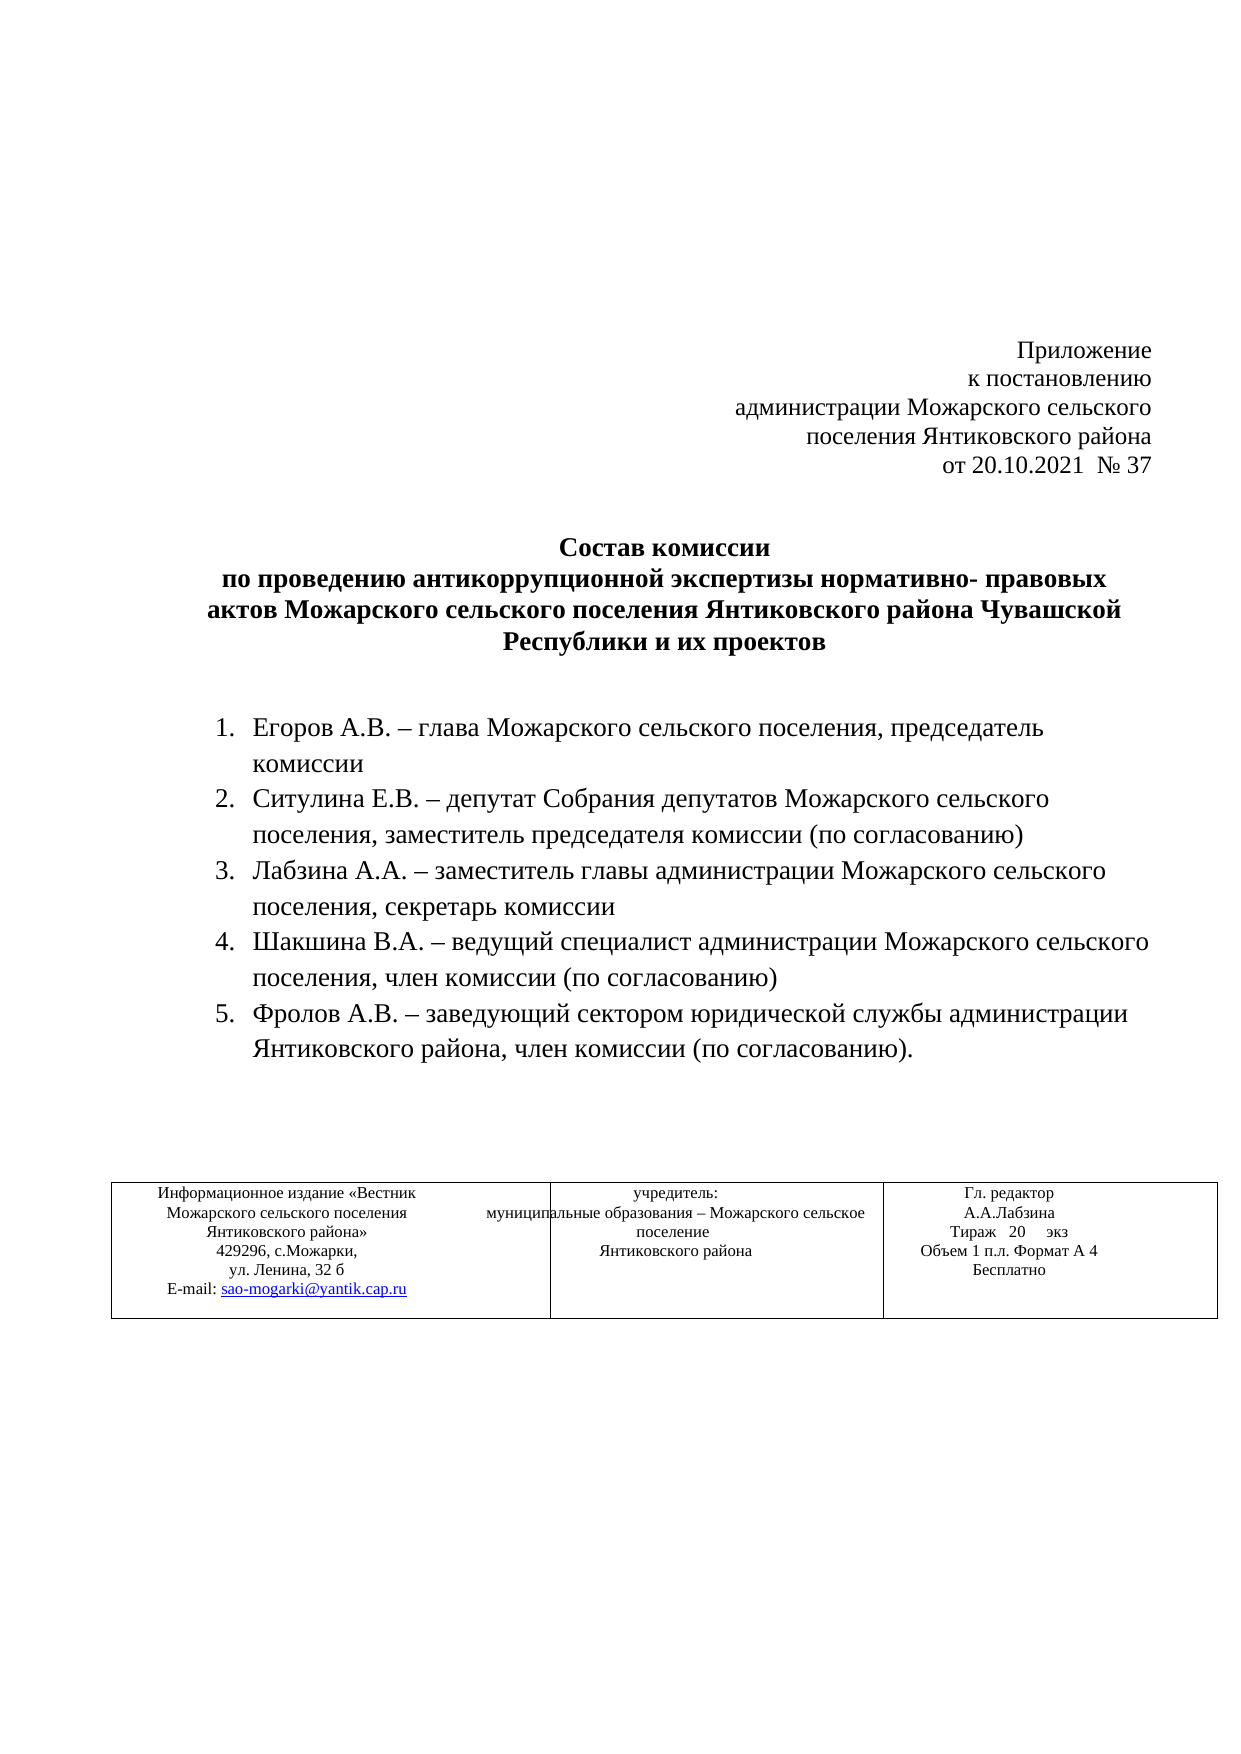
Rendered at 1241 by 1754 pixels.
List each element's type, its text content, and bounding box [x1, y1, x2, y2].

list Егоров А.В. – глава Можарского сельского поселения, председатель комиссии [215, 711, 1152, 778]
list Фролов А.В. – заведующий сектором юридической службы администрации Янтиковского района, член комиссии (по согласованию). [215, 997, 1152, 1064]
text поселения Янтиковского района [177, 421, 1152, 450]
list Лабзина А.А. – заместитель главы администрации Можарского сельского поселения, секретарь комиссии [215, 854, 1152, 921]
text Приложение [177, 335, 1152, 363]
table_header Гл. редактор А.А.Лабзина Тираж 20 экз Объем 1 п.л. Формат А 4 Бесплатно [884, 1183, 1217, 1317]
table_header Информационное издание «Вестник Можарского сельского поселения Янтиковского района» 429296, с.Можарки, ул. Ленина, 32 б E-mail: sao-mogarki@yantik.cap.ru [112, 1183, 550, 1317]
text Состав комиссии [177, 531, 1152, 562]
text к постановлению [177, 363, 1152, 392]
list Шакшина В.А. – ведущий специалист администрации Можарского сельского поселения, член комиссии (по согласованию) [215, 925, 1152, 992]
text администрации Можарского сельского [177, 392, 1152, 421]
table_header учредитель: муниципальные образования – Можарского сельское поселение Янтиковского района [551, 1183, 883, 1317]
list Ситулина Е.В. – депутат Собрания депутатов Можарского сельского поселения, заместитель председателя комиссии (по согласованию) [215, 782, 1152, 849]
text по проведению антикоррупционной экспертизы нормативно- правовых актов Можарского сельского поселения Янтиковского района Чувашской Республики и их проектов [177, 562, 1152, 656]
text от 20.10.2021 № 37 [177, 450, 1152, 478]
